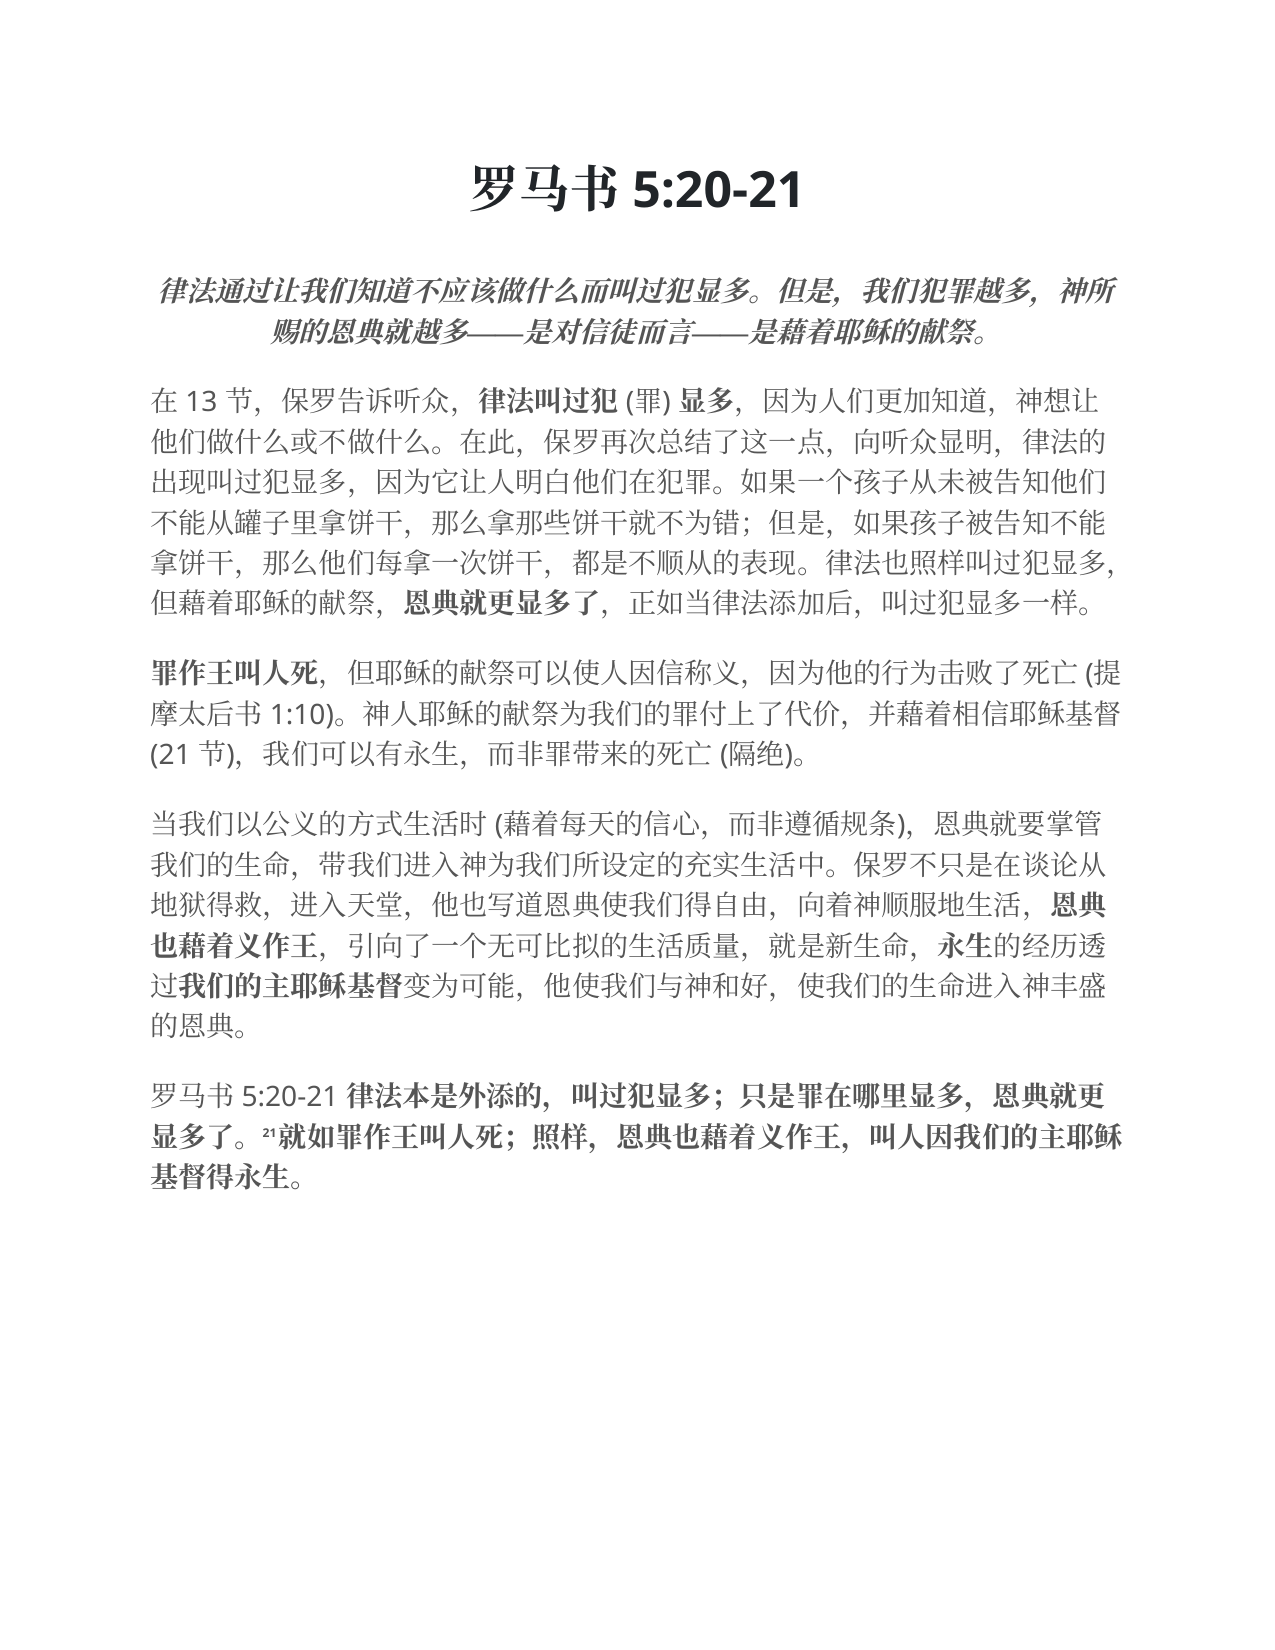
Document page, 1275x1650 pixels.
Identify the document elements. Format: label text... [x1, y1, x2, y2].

text 律法通过让我们知道不应该做什么而叫过犯显多。但是，我们犯罪越多，神所赐的恩典就越多——是对信徒而言——是藉着耶稣的献祭。 [150, 269, 1125, 350]
text 罗马书 5:20-21 律法本是外添的，叫过犯显多；只是罪在哪里显多，恩典就更显多了。21就如罪作王叫人死；照样，恩典也藉着义作王，叫人因我们的主耶稣基督得永生。 [150, 1074, 1125, 1195]
text 罗马书 5:20-21 [150, 150, 1125, 222]
text 当我们以公义的方式生活时 (藉着每天的信心，而非遵循规条)，恩典就要掌管我们的生命，带我们进入神为我们所设定的充实生活中。保罗不只是在谈论从地狱得救，进入天堂，他也写道恩典使我们得自由，向着神顺服地生活，恩典也藉着义作王，引向了一个无可比拟的生活质量，就是新生命，永生的经历透过我们的主耶稣基督变为可能，他使我们与神和好，使我们的生命进入神丰盛的恩典。 [150, 802, 1125, 1045]
text 罪作王叫人死，但耶稣的献祭可以使人因信称义，因为他的行为击败了死亡 (提摩太后书 1:10)。神人耶稣的献祭为我们的罪付上了代价，并藉着相信耶稣基督 (21 节)，我们可以有永生，而非罪带来的死亡 (隔绝)。 [150, 651, 1125, 773]
text 在 13 节，保罗告诉听众，律法叫过犯 (罪) 显多，因为人们更加知道，神想让他们做什么或不做什么。在此，保罗再次总结了这一点，向听众显明，律法的出现叫过犯显多，因为它让人明白他们在犯罪。如果一个孩子从未被告知他们不能从罐子里拿饼干，那么拿那些饼干就不为错；但是，如果孩子被告知不能拿饼干，那么他们每拿一次饼干，都是不顺从的表现。律法也照样叫过犯显多，但藉着耶稣的献祭，恩典就更显多了，正如当律法添加后，叫过犯显多一样。 [150, 379, 1125, 622]
